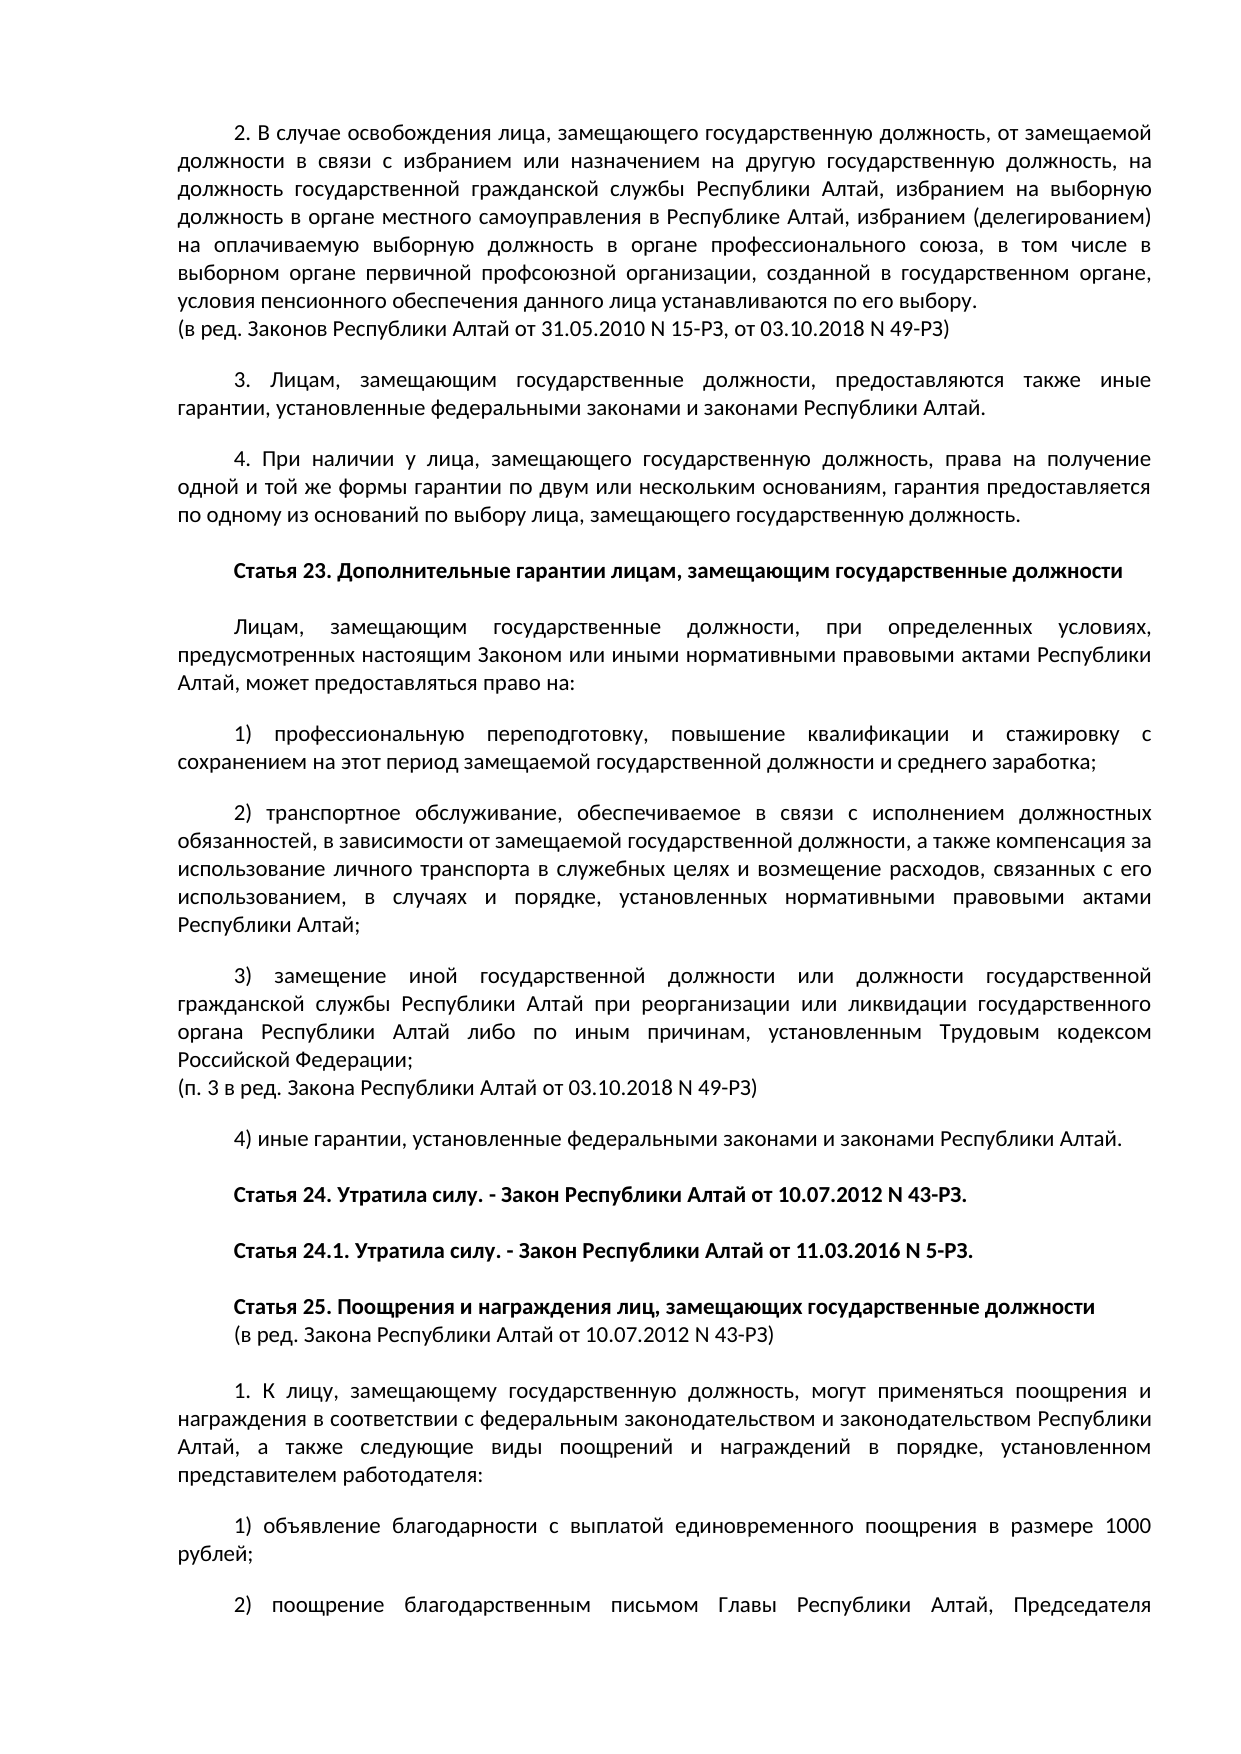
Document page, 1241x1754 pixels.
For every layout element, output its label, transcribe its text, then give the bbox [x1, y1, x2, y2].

title Статья 25. Поощрения и награждения лиц, замещающих государственные должности [177, 1292, 1152, 1320]
text Лицам, замещающим государственные должности, при определенных условиях, предусмотренных настоящим Законом или иными нормативными правовыми актами Республики Алтай, может предоставляться право на: [177, 612, 1152, 696]
text (в ред. Закона Республики Алтай от 10.07.2012 N 43-РЗ) [177, 1320, 1152, 1348]
text (в ред. Законов Республики Алтай от 31.05.2010 N 15-РЗ, от 03.10.2018 N 49-РЗ) [177, 314, 1152, 342]
title Статья 24.1. Утратила силу. - Закон Республики Алтай от 11.03.2016 N 5-РЗ. [177, 1236, 1152, 1264]
title Статья 24. Утратила силу. - Закон Республики Алтай от 10.07.2012 N 43-РЗ. [177, 1180, 1152, 1208]
text 4. При наличии у лица, замещающего государственную должность, права на получение одной и той же формы гарантии по двум или нескольким основаниям, гарантия предоставляется по одному из оснований по выбору лица, замещающего государственную должность. [177, 444, 1152, 528]
text 3) замещение иной государственной должности или должности государственной гражданской службы Республики Алтай при реорганизации или ликвидации государственного органа Республики Алтай либо по иным причинам, установленным Трудовым кодексом Российской Федерации; [177, 961, 1152, 1073]
text 1. К лицу, замещающему государственную должность, могут применяться поощрения и награждения в соответствии с федеральным законодательством и законодательством Республики Алтай, а также следующие виды поощрений и награждений в порядке, установленном представителем работодателя: [177, 1376, 1152, 1488]
text (п. 3 в ред. Закона Республики Алтай от 03.10.2018 N 49-РЗ) [177, 1073, 1152, 1101]
text 1) объявление благодарности с выплатой единовременного поощрения в размере 1000 рублей; [177, 1511, 1152, 1567]
text 3. Лицам, замещающим государственные должности, предоставляются также иные гарантии, установленные федеральными законами и законами Республики Алтай. [177, 365, 1152, 421]
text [177, 1590, 1152, 1618]
title Статья 23. Дополнительные гарантии лицам, замещающим государственные должности [177, 556, 1152, 584]
text 2) транспортное обслуживание, обеспечиваемое в связи с исполнением должностных обязанностей, в зависимости от замещаемой государственной должности, а также компенсация за использование личного транспорта в служебных целях и возмещение расходов, связанных с его использованием, в случаях и порядке, установленных нормативными правовыми актами Республики Алтай; [177, 798, 1152, 938]
text 2. В случае освобождения лица, замещающего государственную должность, от замещаемой должности в связи с избранием или назначением на другую государственную должность, на должность государственной гражданской службы Республики Алтай, избранием на выборную должность в органе местного самоуправления в Республике Алтай, избранием (делегированием) на оплачиваемую выборную должность в органе профессионального союза, в том числе в выборном органе первичной профсоюзной организации, созданной в государственном органе, условия пенсионного обеспечения данного лица устанавливаются по его выбору. [177, 118, 1152, 314]
text 1) профессиональную переподготовку, повышение квалификации и стажировку с сохранением на этот период замещаемой государственной должности и среднего заработка; [177, 719, 1152, 775]
text 4) иные гарантии, установленные федеральными законами и законами Республики Алтай. [177, 1124, 1152, 1152]
